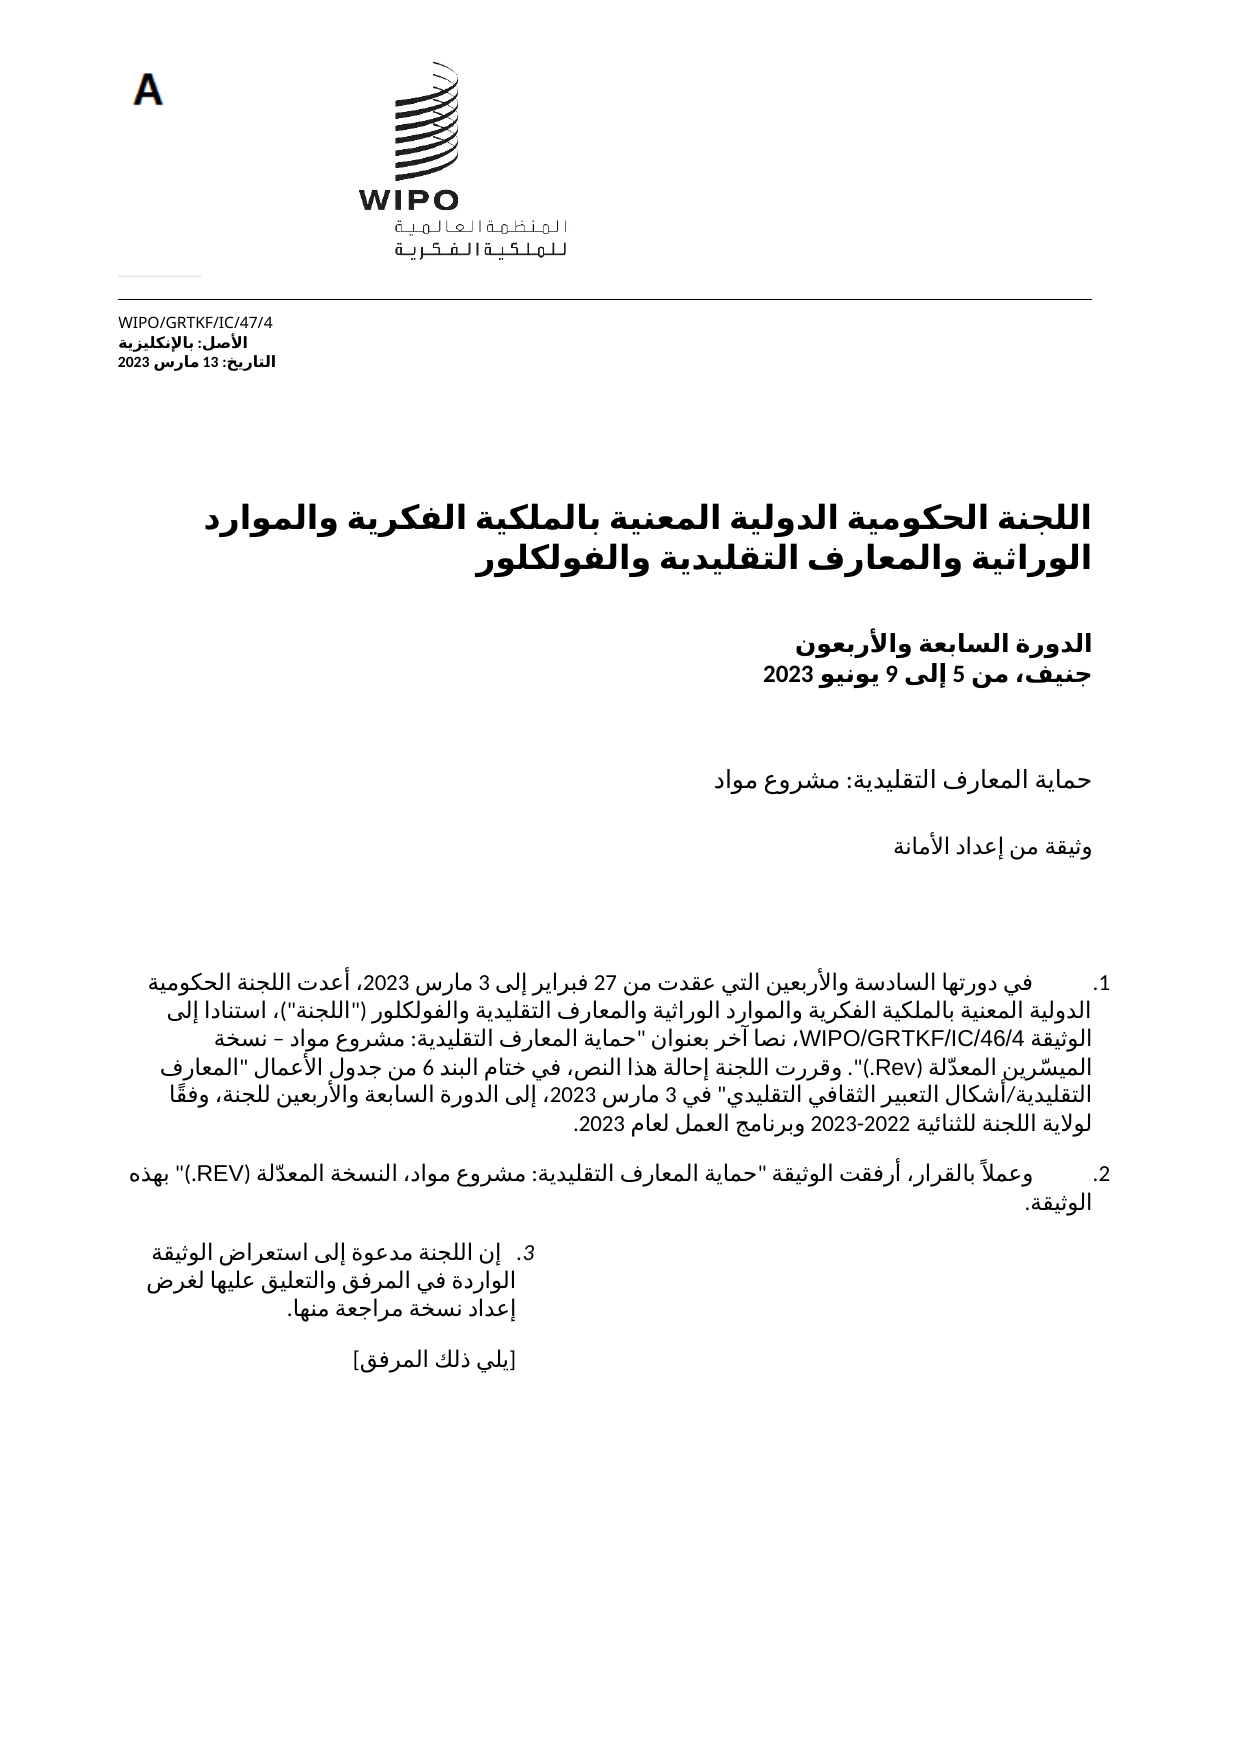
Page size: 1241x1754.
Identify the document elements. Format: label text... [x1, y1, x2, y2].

text وعملاً بالقرار، أرفقت الوثيقة "حماية المعارف التقليدية: مشروع مواد، النسخة المعدّلة (REV.)" بهذه الوثيقة. [118, 1159, 1092, 1216]
picture [356, 58, 574, 267]
text الأصل: بالإنكليزية [118, 333, 1092, 353]
text وثيقة من إعداد الأمانة [118, 832, 1092, 860]
text إن اللجنة مدعوة إلى استعراض الوثيقة الواردة في المرفق والتعليق عليها لغرض إعداد نسخة مراجعة منها. [118, 1238, 516, 1323]
text التاريخ: 13 مارس 2023 [118, 353, 1092, 372]
text جنيف، من 5 إلى 9 يونيو 2023 [118, 659, 1092, 689]
subtitle اللجنة الحكومية الدولية المعنية بالملكية الفكرية والموارد الوراثية والمعارف التقليدية والفولكلور [118, 497, 1092, 578]
text في دورتها السادسة والأربعين التي عقدت من 27 فبراير إلى 3 مارس 2023، أعدت اللجنة الحكومية الدولية المعنية بالملكية الفكرية والموارد الوراثية والمعارف التقليدية والفولكلور ("اللجنة")، استنادا إلى الوثيقة WIPO/GRTKF/IC/46/4، نصا آخر بعنوان "حماية المعارف التقليدية: مشروع مواد – نسخة الميسّرين المعدّلة (Rev.)". وقررت اللجنة إحالة هذا النص، في ختام البند 6 من جدول الأعمال "المعارف التقليدية/أشكال التعبير الثقافي التقليدي" في 3 مارس 2023، إلى الدورة السابعة والأربعين للجنة، وفقًا لولاية اللجنة للثنائية 2022-2023 وبرنامج العمل لعام 2023. [118, 968, 1092, 1137]
picture [118, 58, 203, 278]
text الدورة السابعة والأربعون [118, 628, 1092, 659]
text [يلي ذلك المرفق] [118, 1346, 516, 1373]
text حماية المعارف التقليدية: مشروع مواد [118, 764, 1092, 795]
text WIPO/GRTKF/IC/47/4 [118, 312, 1092, 333]
